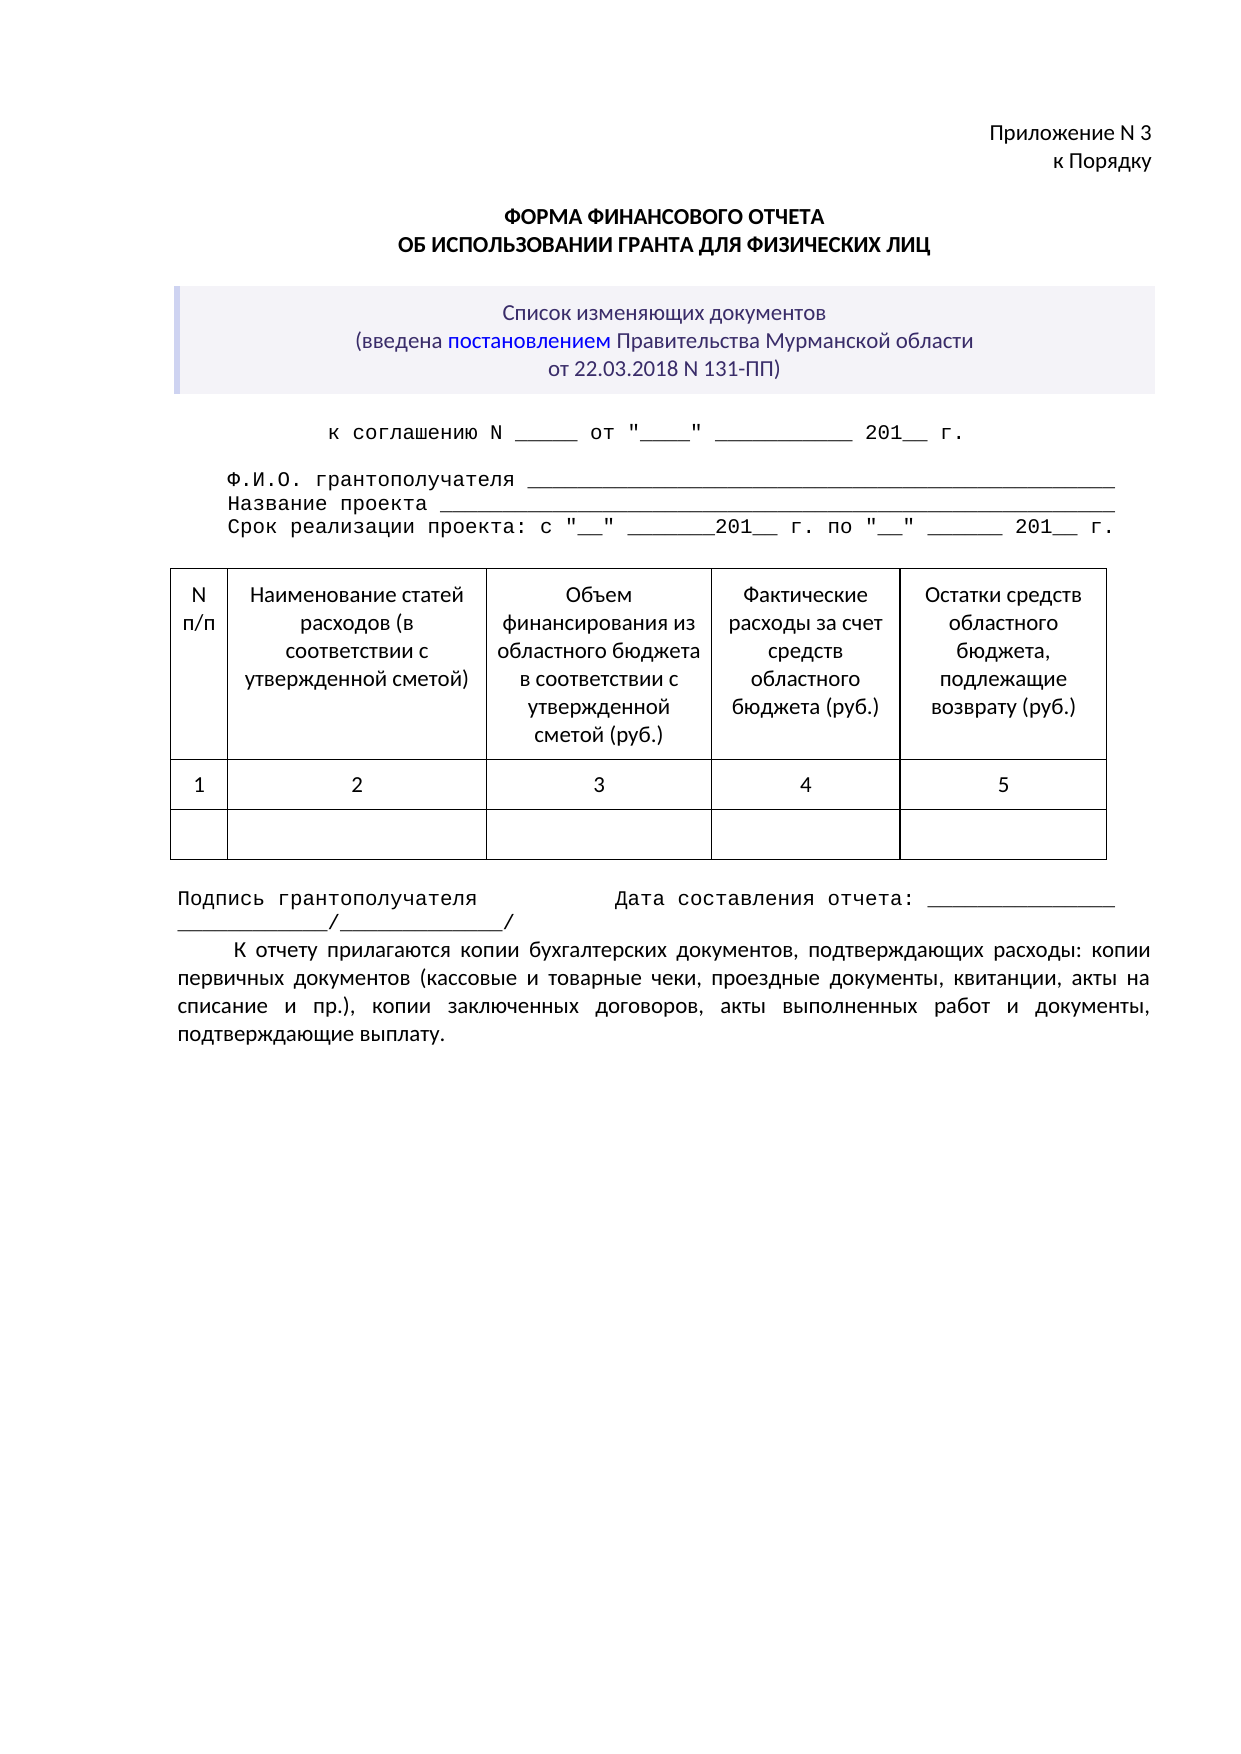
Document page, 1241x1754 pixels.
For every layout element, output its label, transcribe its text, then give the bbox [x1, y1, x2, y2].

table_cell 2 [228, 760, 486, 809]
table_cell [901, 810, 1106, 859]
table_cell [228, 810, 486, 859]
text к соглашению N _____ от "____" ___________ 201__ г. [177, 422, 1152, 446]
table_header N п/п [171, 569, 227, 758]
text Название проекта ______________________________________________________ [177, 493, 1152, 516]
text к Порядку [177, 146, 1152, 174]
table_header Фактические расходы за счет средств областного бюджета (руб.) [712, 569, 899, 758]
text Срок реализации проекта: с "__" _______201__ г. по "__" ______ 201__ г. [177, 516, 1152, 540]
table_cell [487, 810, 711, 859]
table_cell 3 [487, 760, 711, 809]
table_cell 1 [171, 760, 227, 809]
table_cell [712, 810, 899, 859]
text К отчету прилагаются копии бухгалтерских документов, подтверждающих расходы: копии первичных документов (кассовые и товарные чеки, проездные документы, квитанции, акты на списание и пр.), копии заключенных договоров, акты выполненных работ и документы, подтверждающие выплату. [177, 936, 1152, 1048]
table_cell 5 [901, 760, 1106, 809]
table_cell 4 [712, 760, 899, 809]
text Приложение N 3 [177, 118, 1152, 146]
title ФОРМА ФИНАНСОВОГО ОТЧЕТА [177, 202, 1152, 230]
table_header Объем финансирования из областного бюджета в соответствии с утвержденной сметой (руб.) [487, 569, 711, 758]
table_header Список изменяющих документов (введена постановлением Правительства Мурманской области от 22.03.2018 N 131-ПП) [180, 286, 1149, 394]
table_cell [171, 810, 227, 859]
table_header Наименование статей расходов (в соответствии с утвержденной сметой) [228, 569, 486, 758]
text Подпись грантополучателя Дата составления отчета: _______________ [177, 888, 1152, 912]
title ОБ ИСПОЛЬЗОВАНИИ ГРАНТА ДЛЯ ФИЗИЧЕСКИХ ЛИЦ [177, 230, 1152, 258]
table_header Остатки средств областного бюджета, подлежащие возврату (руб.) [901, 569, 1106, 758]
text ____________/_____________/ [177, 912, 1152, 936]
text Ф.И.О. грантополучателя _______________________________________________ [177, 469, 1152, 493]
